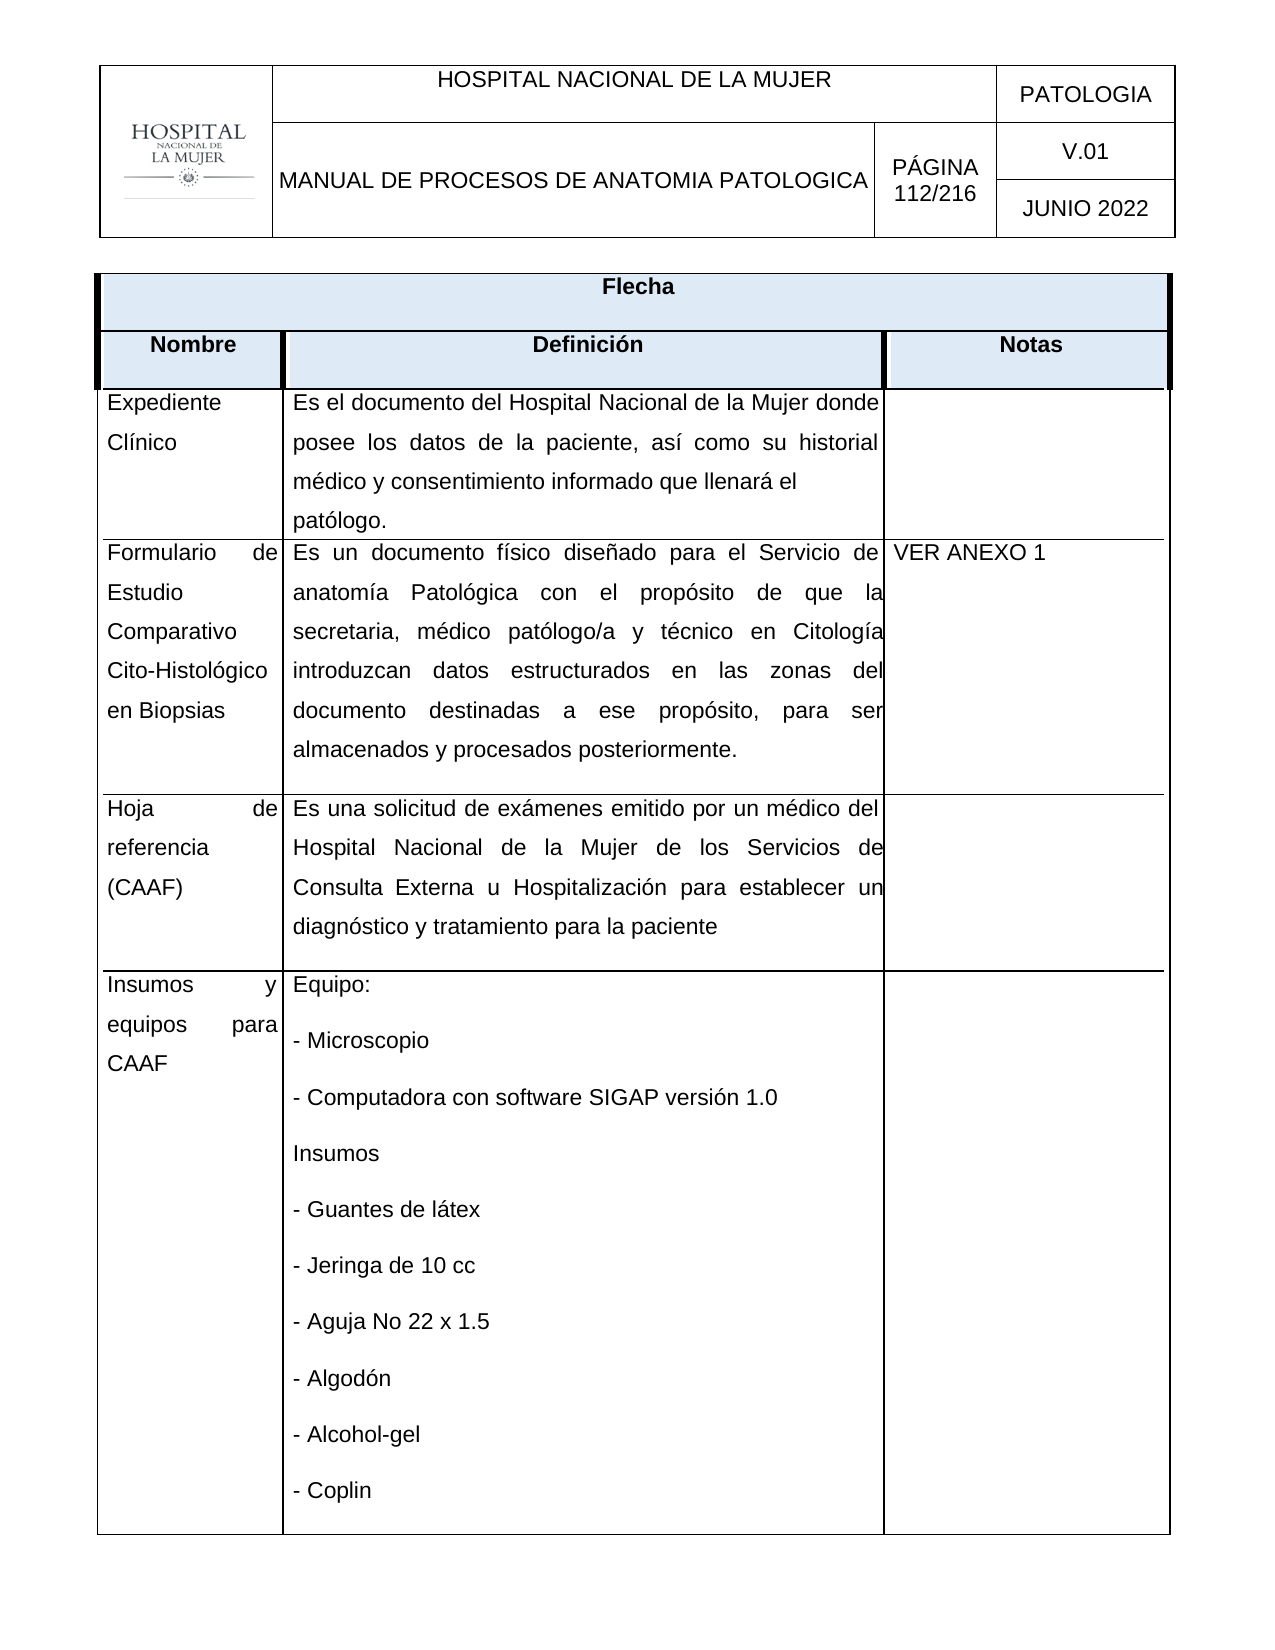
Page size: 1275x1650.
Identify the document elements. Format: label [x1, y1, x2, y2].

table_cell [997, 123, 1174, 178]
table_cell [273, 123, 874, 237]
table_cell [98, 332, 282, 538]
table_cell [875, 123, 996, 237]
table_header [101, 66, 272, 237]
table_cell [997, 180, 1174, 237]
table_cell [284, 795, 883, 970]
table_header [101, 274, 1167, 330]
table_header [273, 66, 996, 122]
picture [123, 108, 255, 199]
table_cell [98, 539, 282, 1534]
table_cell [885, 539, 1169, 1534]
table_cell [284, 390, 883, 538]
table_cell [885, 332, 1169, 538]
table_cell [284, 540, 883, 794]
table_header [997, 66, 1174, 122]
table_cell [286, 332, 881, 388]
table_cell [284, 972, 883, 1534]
